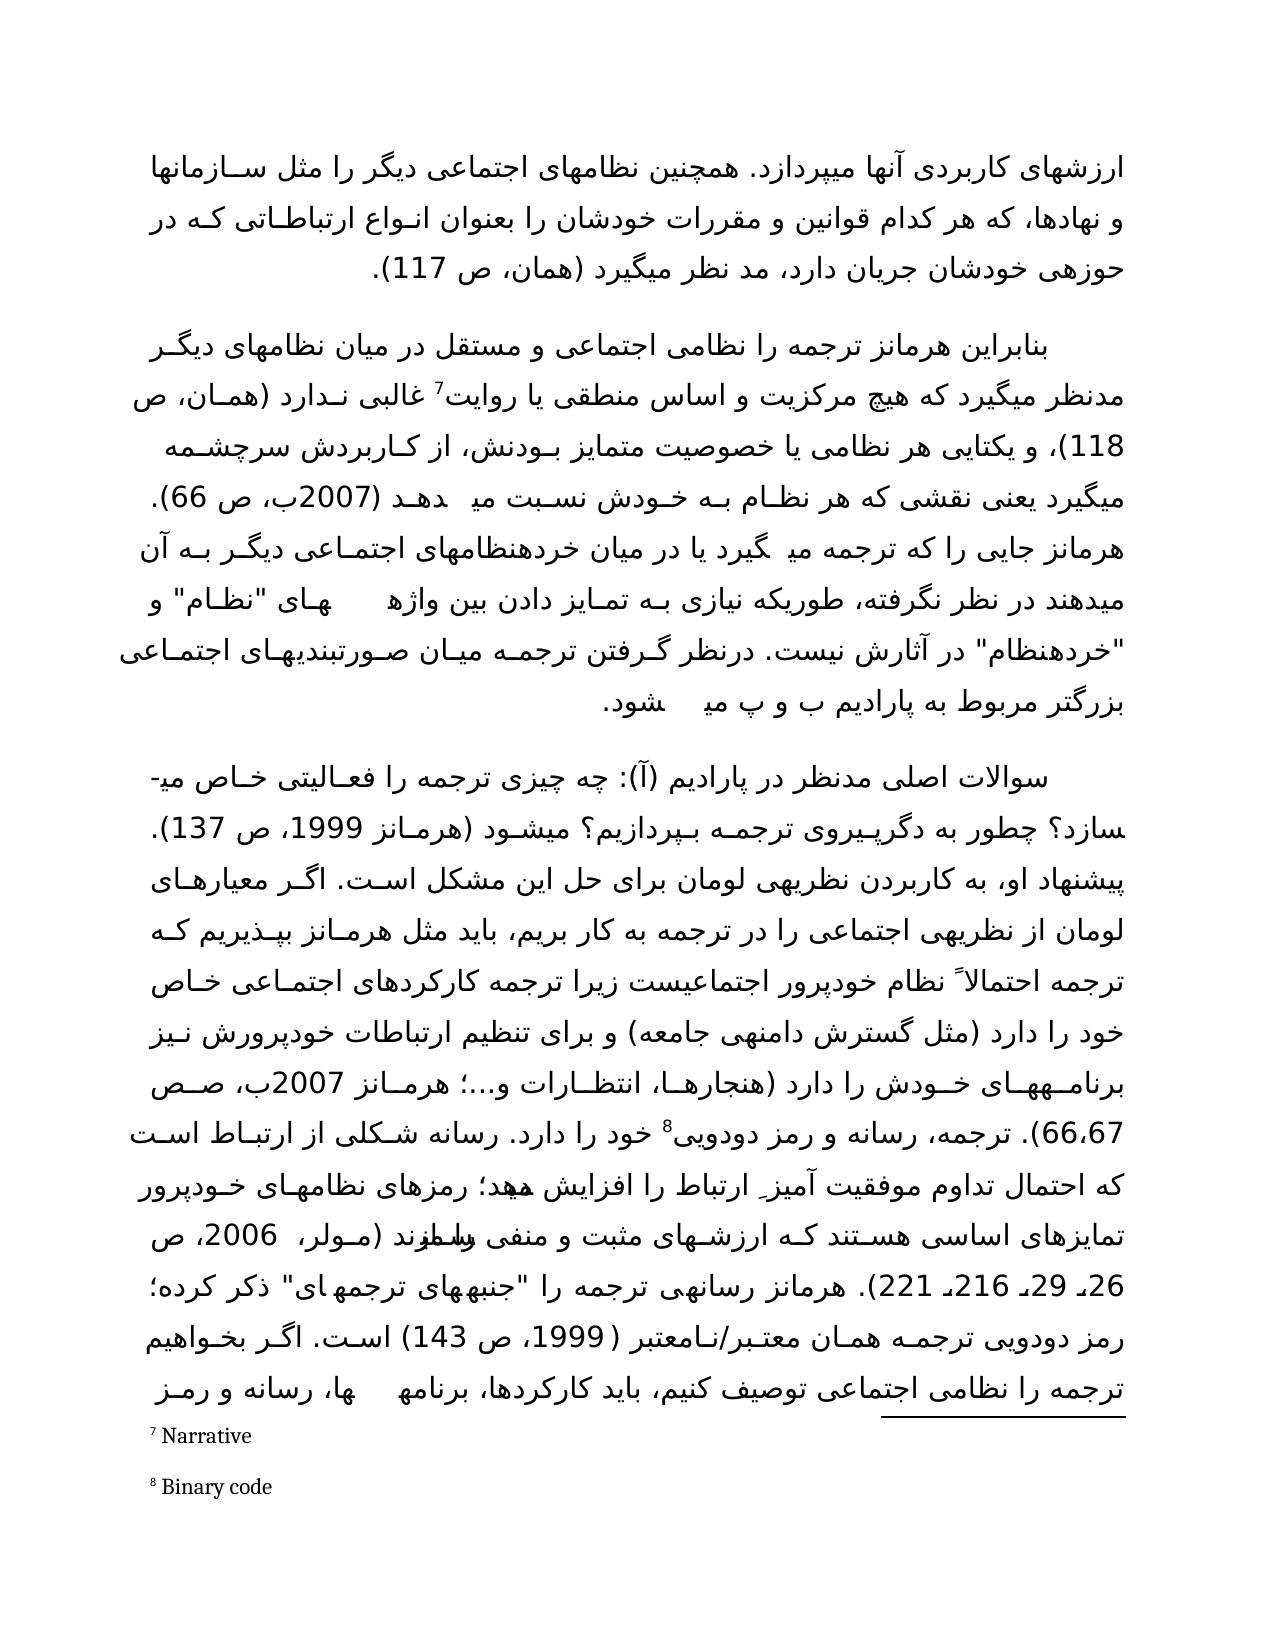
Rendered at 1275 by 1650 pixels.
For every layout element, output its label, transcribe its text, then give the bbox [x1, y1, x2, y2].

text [150, 150, 1125, 286]
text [150, 760, 1125, 1406]
text بنابراین هرمانز ترجمه را نظامی اجتماعی و مستقل در میان نظامهای دیگر مدنظر میگیرد که هیچ مرکزیت و اساس منطقی یا روایت غالبی ندارد (همان، ص 118)، و یکتایی هر نظامی یا خصوصیت متمایز بودنش، از کاربردش سرچشمه میگیرد یعنی نقشی که هر نظام به خودش نسبت میدهد (2007ب، ص 66). هرمانز جایی را که ترجمه میگیرد یا در میان خردهنظامهای اجتماعی دیگر به آن میدهند در نظر نگرفته، طوریکه نیازی به تمایز دادن بین واژههای "نظام" و "خردهنظام" در آثارش نیست. درنظر گرفتن ترجمه میان صورتبندیهای اجتماعی بزرگتر مربوط به پارادیم ب و پ میشود. [150, 328, 1125, 718]
